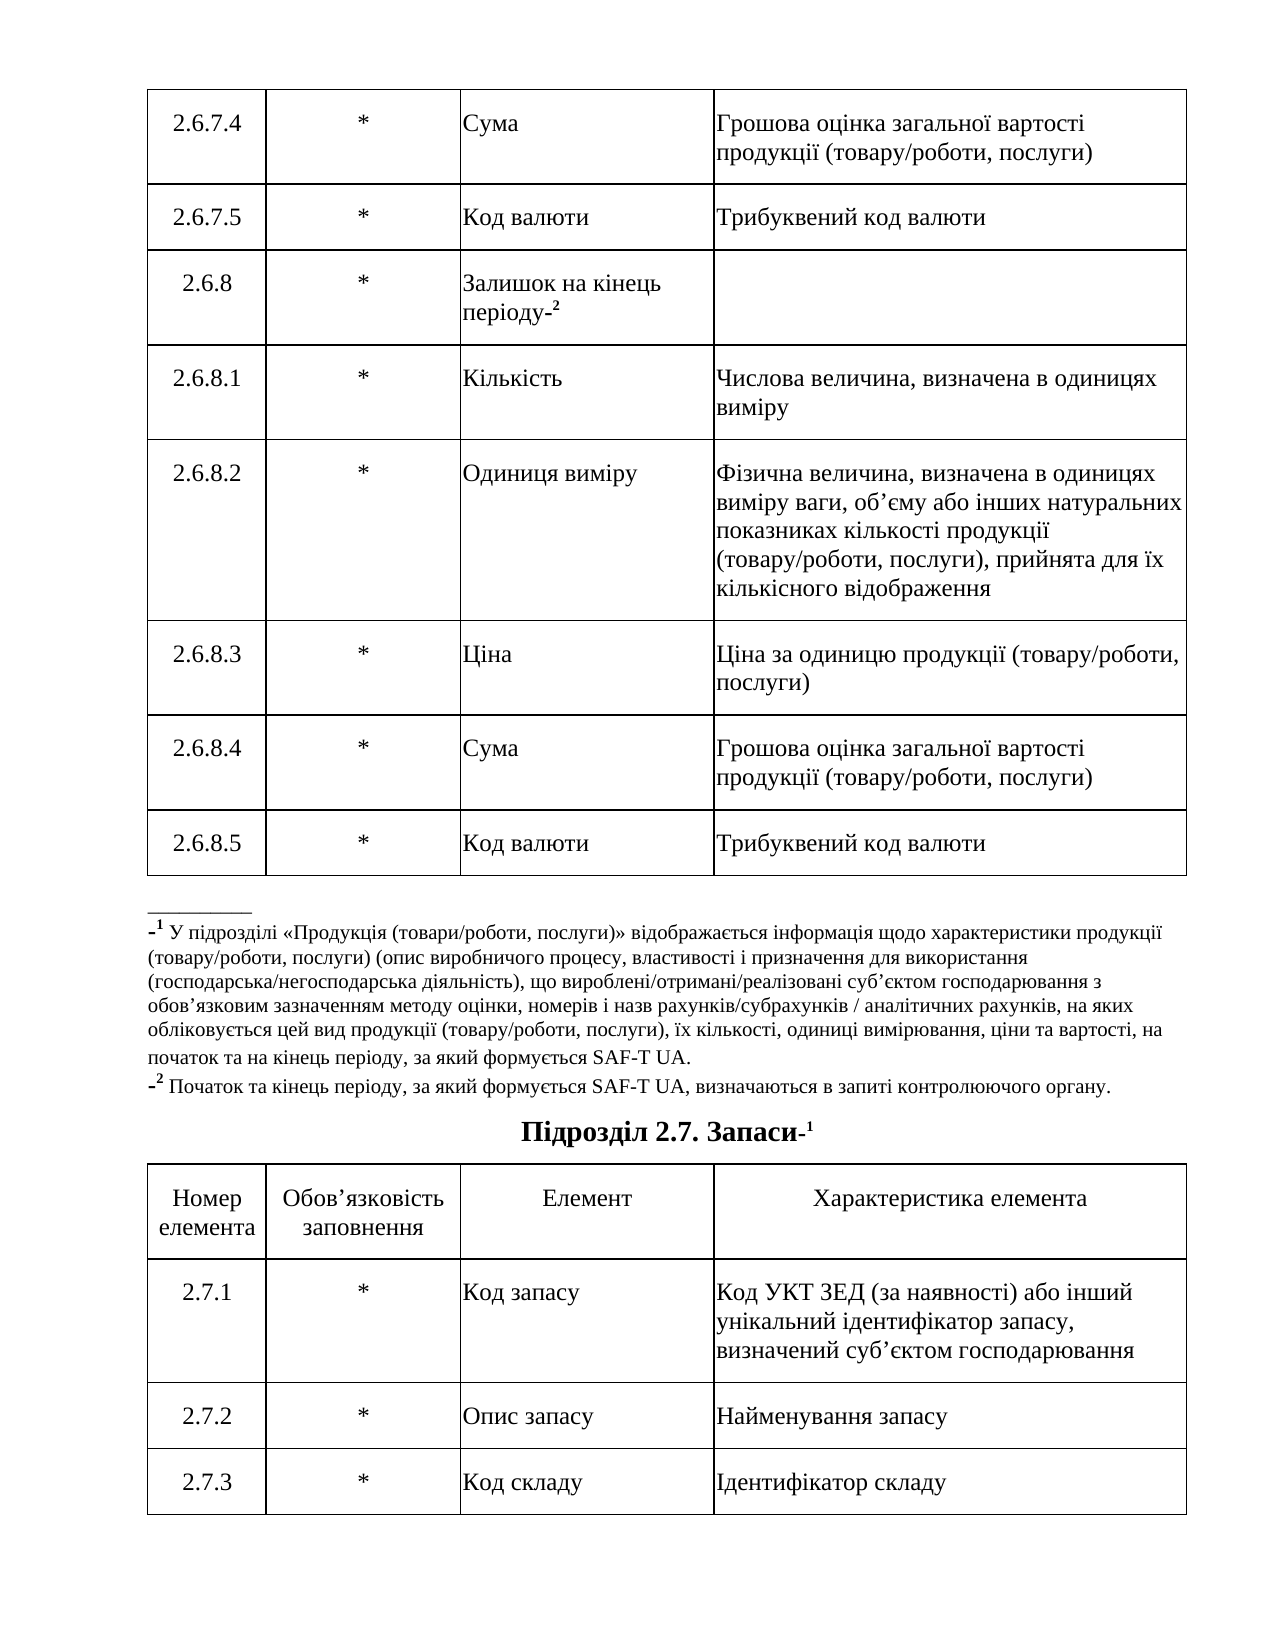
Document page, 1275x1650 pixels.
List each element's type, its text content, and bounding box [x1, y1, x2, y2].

table_cell Опис запасу [461, 1383, 713, 1448]
table_header Характеристика елемента [715, 1165, 1186, 1258]
table_cell Кількість [461, 346, 713, 438]
table_cell Сума [461, 90, 713, 183]
table_cell 2.6.8.3 [148, 621, 265, 714]
table_cell * [267, 1449, 460, 1513]
table_cell Код УКТ ЗЕД (за наявності) або інший унікальний ідентифікатор запасу, визначений суб’єктом господарювання [715, 1260, 1186, 1382]
table_cell Ідентифікатор складу [715, 1449, 1186, 1513]
table_cell Код валюти [461, 811, 713, 875]
table_cell 2.6.8.1 [148, 346, 265, 438]
table_cell 2.6.8 [148, 251, 265, 344]
text Підрозділ 2.7. Запаси-1 [194, 1114, 1139, 1148]
table_header Номер елемента [148, 1165, 265, 1258]
table_cell * [267, 440, 460, 619]
table_cell Ціна [461, 621, 713, 714]
table_cell 2.6.7.5 [148, 185, 265, 249]
table_cell Грошова оцінка загальної вартості продукції (товару/роботи, послуги) [715, 90, 1186, 183]
table_cell Найменування запасу [715, 1383, 1186, 1448]
table_cell 2.7.3 [148, 1449, 265, 1513]
table_cell * [267, 251, 460, 344]
table_cell [715, 251, 1186, 344]
table_cell Залишок на кінець періоду-2 [461, 251, 713, 344]
table_cell Грошова оцінка загальної вартості продукції (товару/роботи, послуги) [715, 716, 1186, 809]
text __________ -1 У підрозділі «Продукція (товари/роботи, послуги)» відображається інформація щодо характеристики продукції (товару/роботи, послуги) (опис виробничого процесу, властивості і призначення для використання (господарська/негосподарська діяльність), що вироблені/отримані/реалізовані суб’єктом господарювання з обов’язковим зазначенням методу оцінки, номерів і назв рахунків/субрахунків / аналітичних рахунків, на яких обліковується цей вид продукції (товару/роботи, послуги), їх кількості, одиниці вимірювання, ціни та вартості, на початок та на кінець періоду, за який формується SAF-T UA. -2 Початок та кінець періоду, за який формується SAF-T UA, визначаються в запиті контролюючого органу. [148, 892, 1186, 1098]
table_cell Код запасу [461, 1260, 713, 1382]
table_cell Код валюти [461, 185, 713, 249]
table_cell 2.6.8.2 [148, 440, 265, 619]
table_cell 2.7.1 [148, 1260, 265, 1382]
table_cell * [267, 1260, 460, 1382]
table_header Елемент [461, 1165, 713, 1258]
table_cell * [267, 1383, 460, 1448]
table_cell 2.7.2 [148, 1383, 265, 1448]
table_cell * [267, 621, 460, 714]
table_cell 2.6.8.5 [148, 811, 265, 875]
table_cell Ціна за одиницю продукції (товару/роботи, послуги) [715, 621, 1186, 714]
table_cell * [267, 346, 460, 438]
table_cell Сума [461, 716, 713, 809]
table_header Обов’язковість заповнення [267, 1165, 460, 1258]
table_cell 2.6.8.4 [148, 716, 265, 809]
table_cell * [267, 185, 460, 249]
table_cell Код складу [461, 1449, 713, 1513]
table_cell 2.6.7.4 [148, 90, 265, 183]
table_cell Трибуквений код валюти [715, 185, 1186, 249]
table_cell * [267, 90, 460, 183]
table_cell Одиниця виміру [461, 440, 713, 619]
table_cell * [267, 716, 460, 809]
table_cell Числова величина, визначена в одиницях виміру [715, 346, 1186, 438]
table_cell * [267, 811, 460, 875]
table_cell Трибуквений код валюти [715, 811, 1186, 875]
